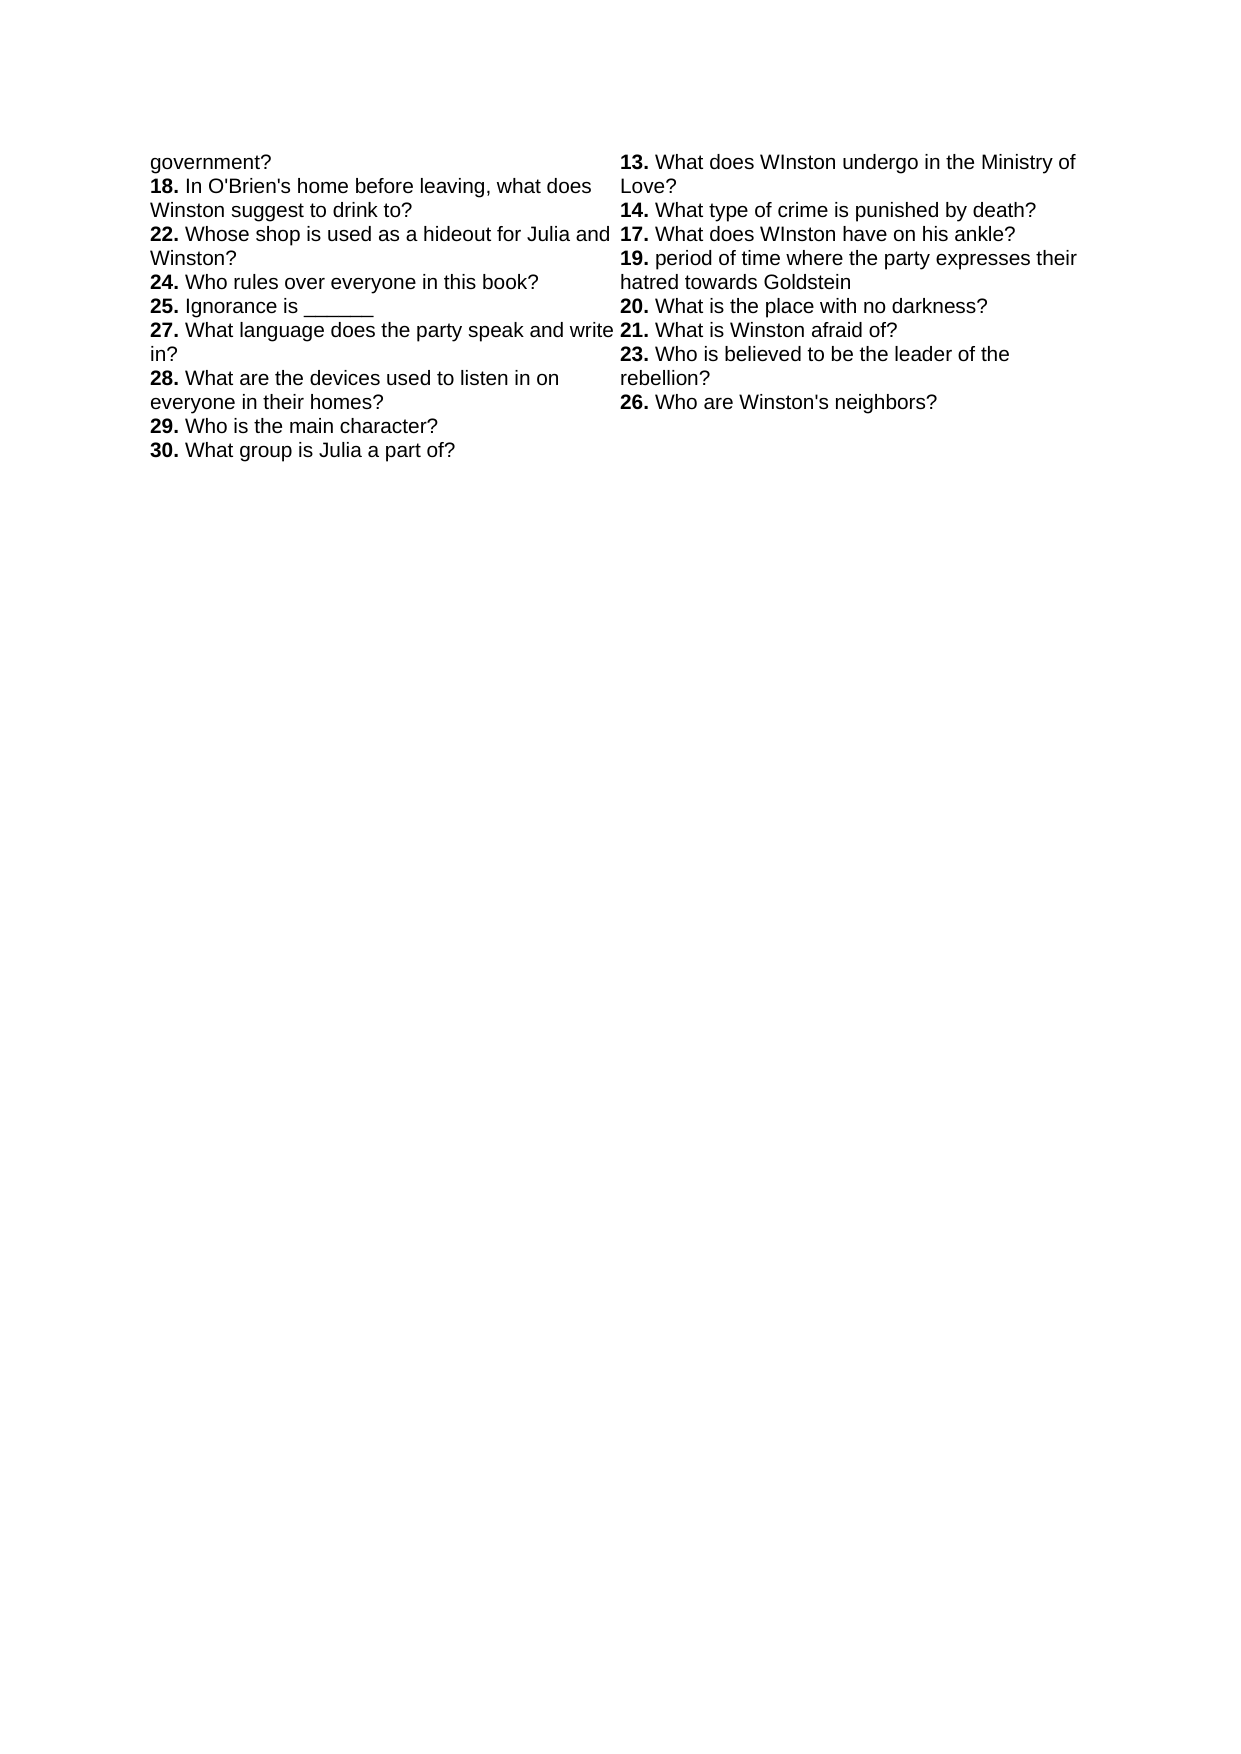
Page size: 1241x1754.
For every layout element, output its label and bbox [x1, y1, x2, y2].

table_header [150, 150, 620, 461]
table_header [620, 150, 1090, 461]
